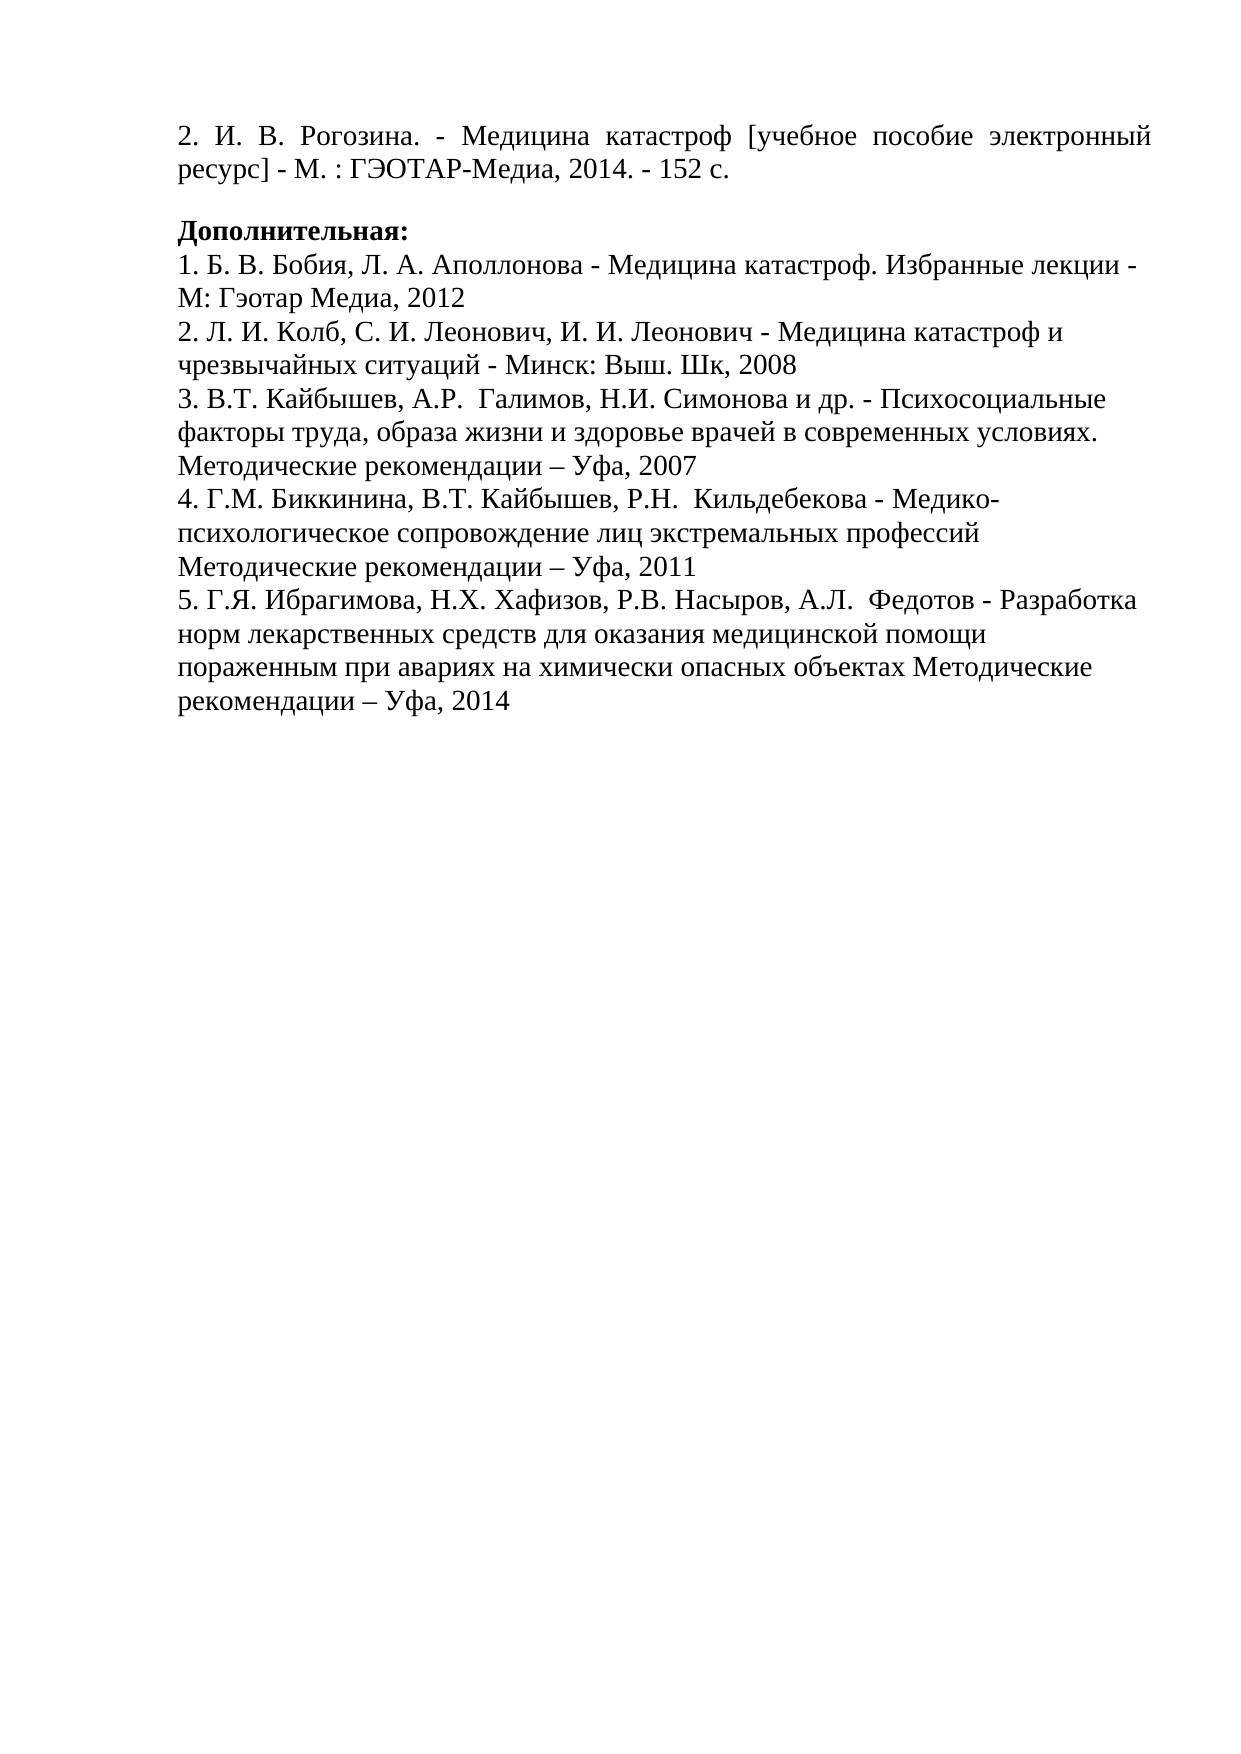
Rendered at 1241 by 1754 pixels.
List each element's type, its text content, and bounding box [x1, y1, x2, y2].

text Дополнительная: [177, 213, 1152, 247]
text 1. Б. В. Бобия, Л. А. Аполлонова - Медицина катастроф. Избранные лекции - М: Гэотар Медиа, 2012 [177, 247, 1152, 314]
text 4. Г.М. Биккинина, В.Т. Кайбышев, Р.Н. Кильдебекова - Медико-психологическое сопровождение лиц экстремальных профессий Методические рекомендации – Уфа, 2011 [177, 482, 1152, 582]
text 2. Л. И. Колб, C. И. Леонович, И. И. Леонович - Медицина катастроф и чрезвычайных ситуаций - Минск: Выш. Шк, 2008 [177, 314, 1152, 381]
text 5. Г.Я. Ибрагимова, Н.Х. Хафизов, Р.В. Насыров, А.Л. Федотов - Разработка норм лекарственных средств для оказания медицинской помощи пораженным при авариях на химически опасных объектах Методические рекомендации – Уфа, 2014 [177, 582, 1152, 716]
text 3. В.Т. Кайбышев, А.Р. Галимов, Н.И. Симонова и др. - Психосоциальные факторы труда, образа жизни и здоровье врачей в современных условиях. Методические рекомендации – Уфа, 2007 [177, 381, 1152, 482]
text 2. И. В. Рогозина. - Медицина катастроф [учебное пособие электронный ресурс] - М. : ГЭОТАР-Медиа, 2014. - 152 с. [177, 118, 1152, 185]
